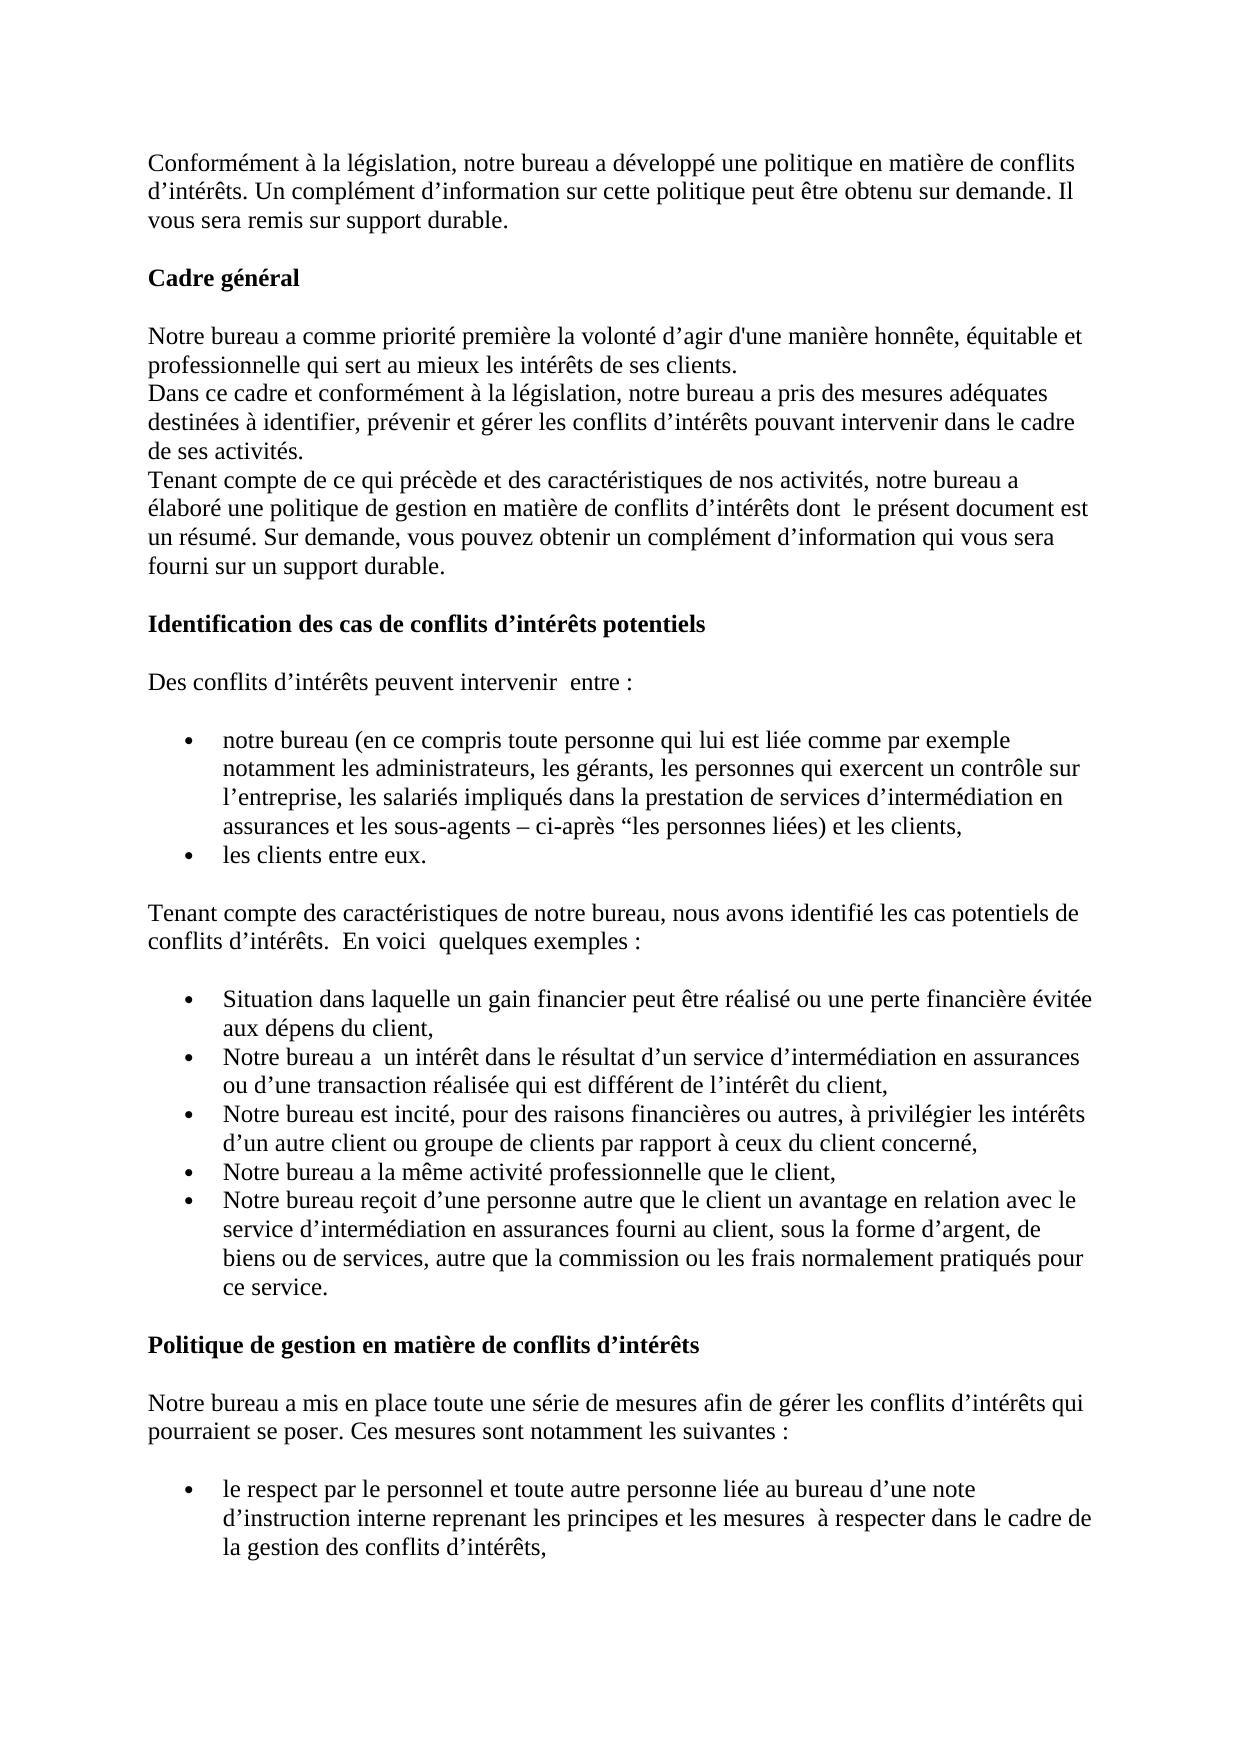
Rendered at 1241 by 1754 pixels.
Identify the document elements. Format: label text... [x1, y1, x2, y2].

list Notre bureau a un intérêt dans le résultat d’un service d’intermédiation en assurances ou d’une transaction réalisée qui est différent de l’intérêt du client, [185, 1042, 1093, 1099]
text Identification des cas de conflits d’intérêts potentiels [148, 609, 1093, 638]
list le respect par le personnel et toute autre personne liée au bureau d’une note d’instruction interne reprenant les principes et les mesures à respecter dans le cadre de la gestion des conflits d’intérêts, [185, 1474, 1093, 1561]
list les clients entre eux. [185, 840, 1093, 868]
list Notre bureau reçoit d’une personne autre que le client un avantage en relation avec le service d’intermédiation en assurances fourni au client, sous la forme d’argent, de biens ou de services, autre que la commission ou les frais normalement pratiqués pour ce service. [185, 1186, 1093, 1301]
text Notre bureau a comme priorité première la volonté d’agir d'une manière honnête, équitable et professionnelle qui sert au mieux les intérêts de ses clients. Dans ce cadre et conformément à la législation, notre bureau a pris des mesures adéquates destinées à identifier, prévenir et gérer les conflits d’intérêts pouvant intervenir dans le cadre de ses activités. Tenant compte de ce qui précède et des caractéristiques de nos activités, notre bureau a élaboré une politique de gestion en matière de conflits d’intérêts dont le présent document est un résumé. Sur demande, vous pouvez obtenir un complément d’information qui vous sera fourni sur un support durable. [148, 321, 1093, 580]
text Cadre général [148, 263, 1093, 292]
list notre bureau (en ce compris toute personne qui lui est liée comme par exemple notamment les administrateurs, les gérants, les personnes qui exercent un contrôle sur l’entreprise, les salariés impliqués dans la prestation de services d’intermédiation en assurances et les sous-agents – ci-après “les personnes liées) et les clients, [185, 725, 1093, 840]
text Des conflits d’intérêts peuvent intervenir entre : [148, 667, 1093, 696]
list Situation dans laquelle un gain financier peut être réalisé ou une perte financière évitée aux dépens du client, [185, 984, 1093, 1042]
text Conformément à la législation, notre bureau a développé une politique en matière de conflits d’intérêts. Un complément d’information sur cette politique peut être obtenu sur demande. Il vous sera remis sur support durable. [148, 148, 1093, 234]
text Politique de gestion en matière de conflits d’intérêts [148, 1330, 1093, 1358]
list Notre bureau est incité, pour des raisons financières ou autres, à privilégier les intérêts d’un autre client ou groupe de clients par rapport à ceux du client concerné, [185, 1099, 1093, 1157]
text Notre bureau a mis en place toute une série de mesures afin de gérer les conflits d’intérêts qui pourraient se poser. Ces mesures sont notamment les suivantes : [148, 1388, 1093, 1445]
list Notre bureau a la même activité professionnelle que le client, [185, 1157, 1093, 1186]
text Tenant compte des caractéristiques de notre bureau, nous avons identifié les cas potentiels de conflits d’intérêts. En voici quelques exemples : [148, 898, 1093, 955]
